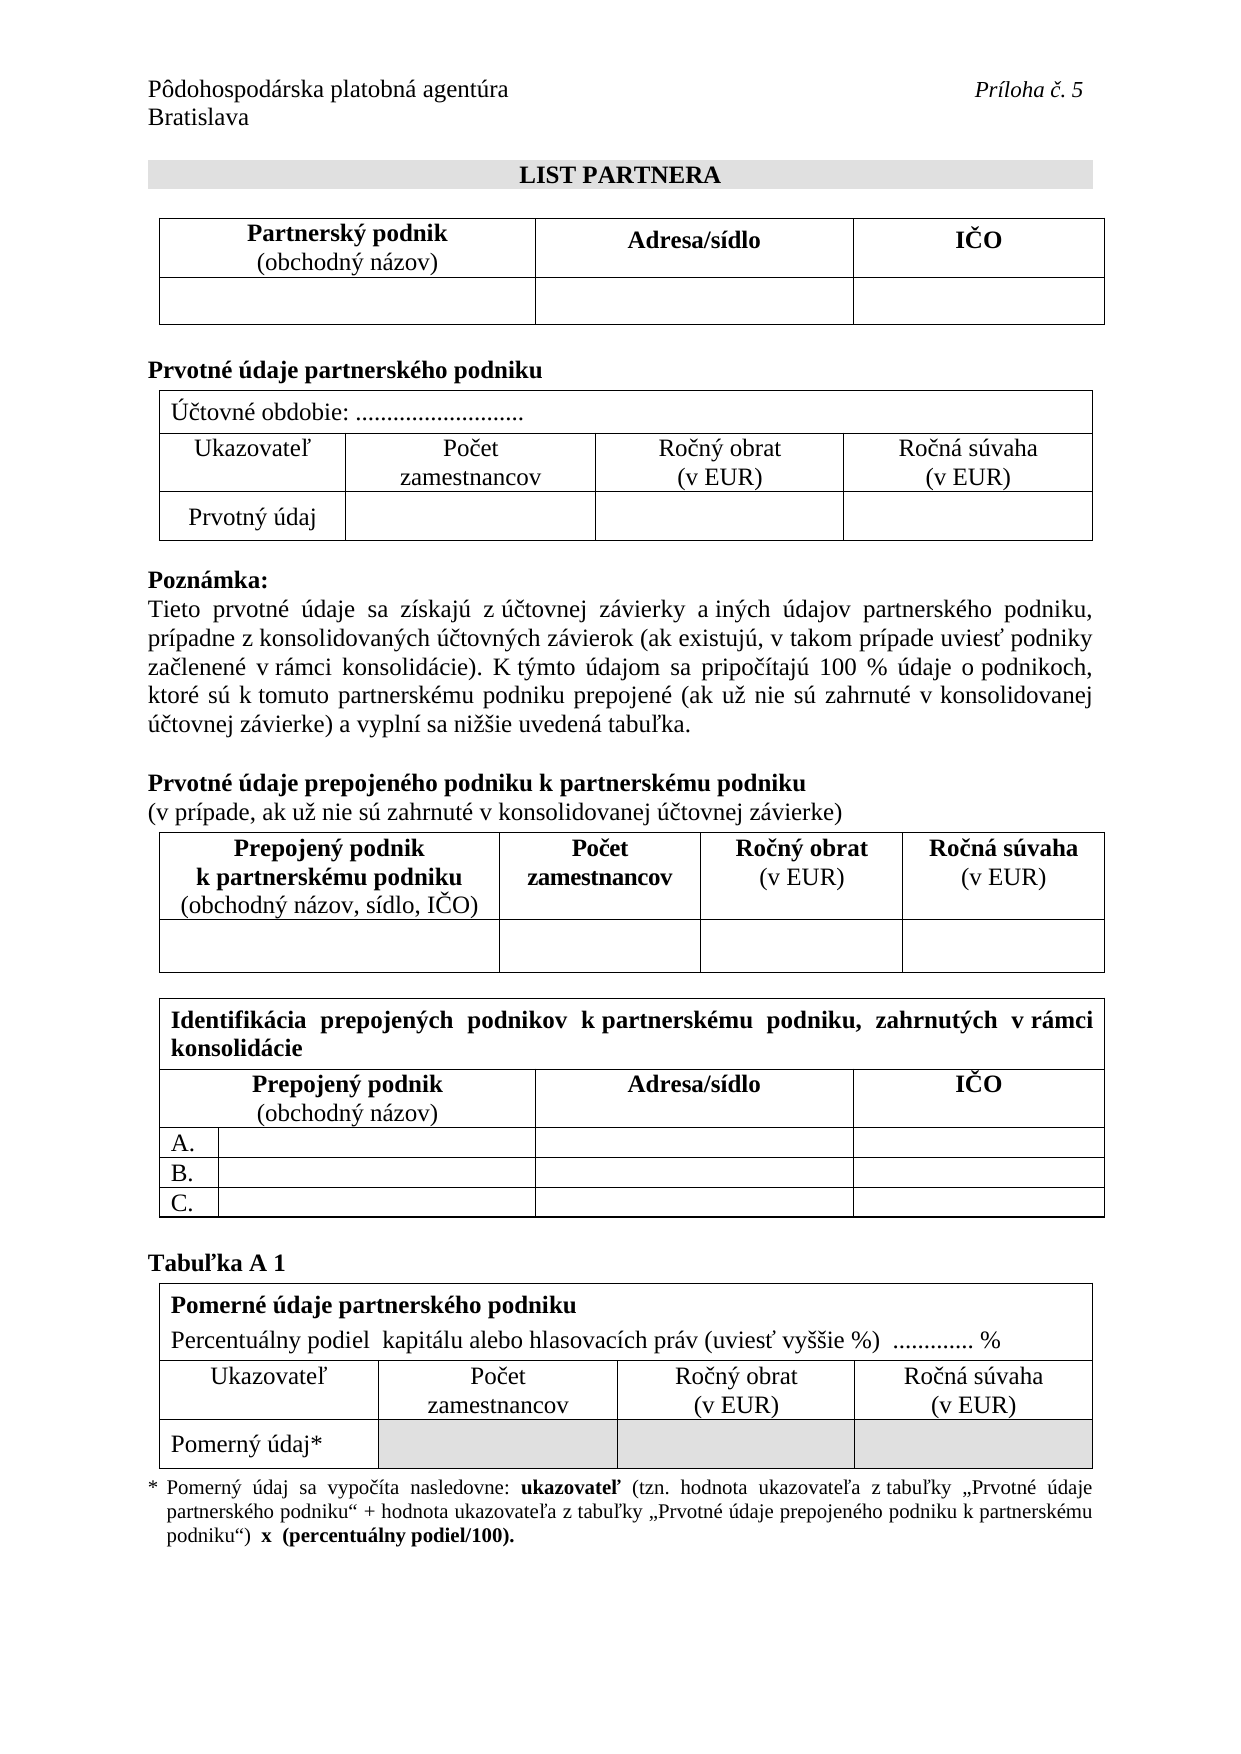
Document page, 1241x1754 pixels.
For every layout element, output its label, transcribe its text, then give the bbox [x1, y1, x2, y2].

text Prvotné údaje partnerského podniku [148, 355, 1093, 384]
table_cell Ukazovateľ [160, 1361, 378, 1418]
table_cell [618, 1420, 854, 1468]
table_cell [701, 920, 902, 972]
table_cell [844, 492, 1092, 540]
table_cell [536, 1128, 853, 1157]
table_cell Ročná súvaha (v EUR) [844, 434, 1092, 491]
table_cell Ročný obrat (v EUR) [596, 434, 843, 491]
table_cell [854, 1158, 1104, 1187]
table_header Ročná súvaha (v EUR) [903, 833, 1104, 919]
table_cell [854, 1128, 1104, 1157]
table_cell [536, 278, 853, 324]
table_header Identifikácia prepojených podnikov k partnerskému podniku, zahrnutých v rámci konsolidácie [160, 999, 1104, 1068]
text LIST PARTNERA [148, 160, 1093, 189]
table_cell Ukazovateľ [160, 434, 345, 491]
table_cell Prvotný údaj [160, 492, 345, 540]
table_cell [536, 1188, 853, 1216]
table_cell Ročná súvaha (v EUR) [855, 1361, 1092, 1418]
table_header Partnerský podnik (obchodný názov) [160, 219, 535, 277]
table_cell Ročný obrat (v EUR) [618, 1361, 854, 1418]
table_cell Počet zamestnancov [346, 434, 595, 491]
table_cell Adresa/sídlo [536, 1070, 853, 1127]
table_cell [500, 920, 700, 972]
table_cell Pomerný údaj* [160, 1420, 378, 1468]
text (v prípade, ak už nie sú zahrnuté v konsolidovanej účtovnej závierke) [148, 797, 1093, 826]
table_cell [854, 1188, 1104, 1216]
table_header Účtovné obdobie: ........................... [160, 391, 1092, 432]
text Poznámka: [148, 565, 1093, 594]
table_cell Prepojený podnik (obchodný názov) [160, 1070, 535, 1127]
table_header Ročný obrat (v EUR) [701, 833, 902, 919]
table_cell IČO [854, 1070, 1104, 1127]
text Tabuľka A 1 [148, 1248, 1093, 1276]
table_cell [855, 1420, 1092, 1468]
table_header Pomerné údaje partnerského podniku Percentuálny podiel kapitálu alebo hlasovacích práv (uviesť vyššie %) ............. % [160, 1284, 1092, 1360]
table_cell C. [160, 1188, 218, 1216]
table_cell [219, 1188, 535, 1216]
text Prvotné údaje prepojeného podniku k partnerskému podniku [148, 768, 1093, 797]
table_cell [219, 1128, 535, 1157]
table_cell [160, 920, 499, 972]
text Tieto prvotné údaje sa získajú z účtovnej závierky a iných údajov partnerského podniku, prípadne z konsolidovaných účtovných závierok (ak existujú, v takom prípade uviesť podniky začlenené v rámci konsolidácie). K týmto údajom sa pripočítajú 100 % údaje o podnikoch, ktoré sú k tomuto partnerskému podniku prepojené (ak už nie sú zahrnuté v konsolidovanej účtovnej závierke) a vyplní sa nižšie uvedená tabuľka. [148, 594, 1093, 738]
table_header Adresa/sídlo [536, 219, 853, 277]
table_cell [596, 492, 843, 540]
table_header IČO [854, 219, 1104, 277]
table_cell [219, 1158, 535, 1187]
table_cell [346, 492, 595, 540]
table_cell B. [160, 1158, 218, 1187]
table_cell [160, 278, 535, 324]
table_cell Počet zamestnancov [379, 1361, 617, 1418]
table_cell A. [160, 1128, 218, 1157]
table_cell [854, 278, 1104, 324]
table_cell [536, 1158, 853, 1187]
table_header Počet zamestnancov [500, 833, 700, 919]
table_cell [903, 920, 1104, 972]
table_cell [379, 1420, 617, 1468]
table_header Prepojený podnik k partnerskému podniku (obchodný názov, sídlo, IČO) [160, 833, 499, 919]
text * Pomerný údaj sa vypočíta nasledovne: ukazovateľ (tzn. hodnota ukazovateľa z tabuľky „Prvotné údaje partnerského podniku“ + hodnota ukazovateľa z tabuľky „Prvotné údaje prepojeného podniku k partnerskému podniku“) x (percentuálny podiel/100). [148, 1475, 1093, 1547]
